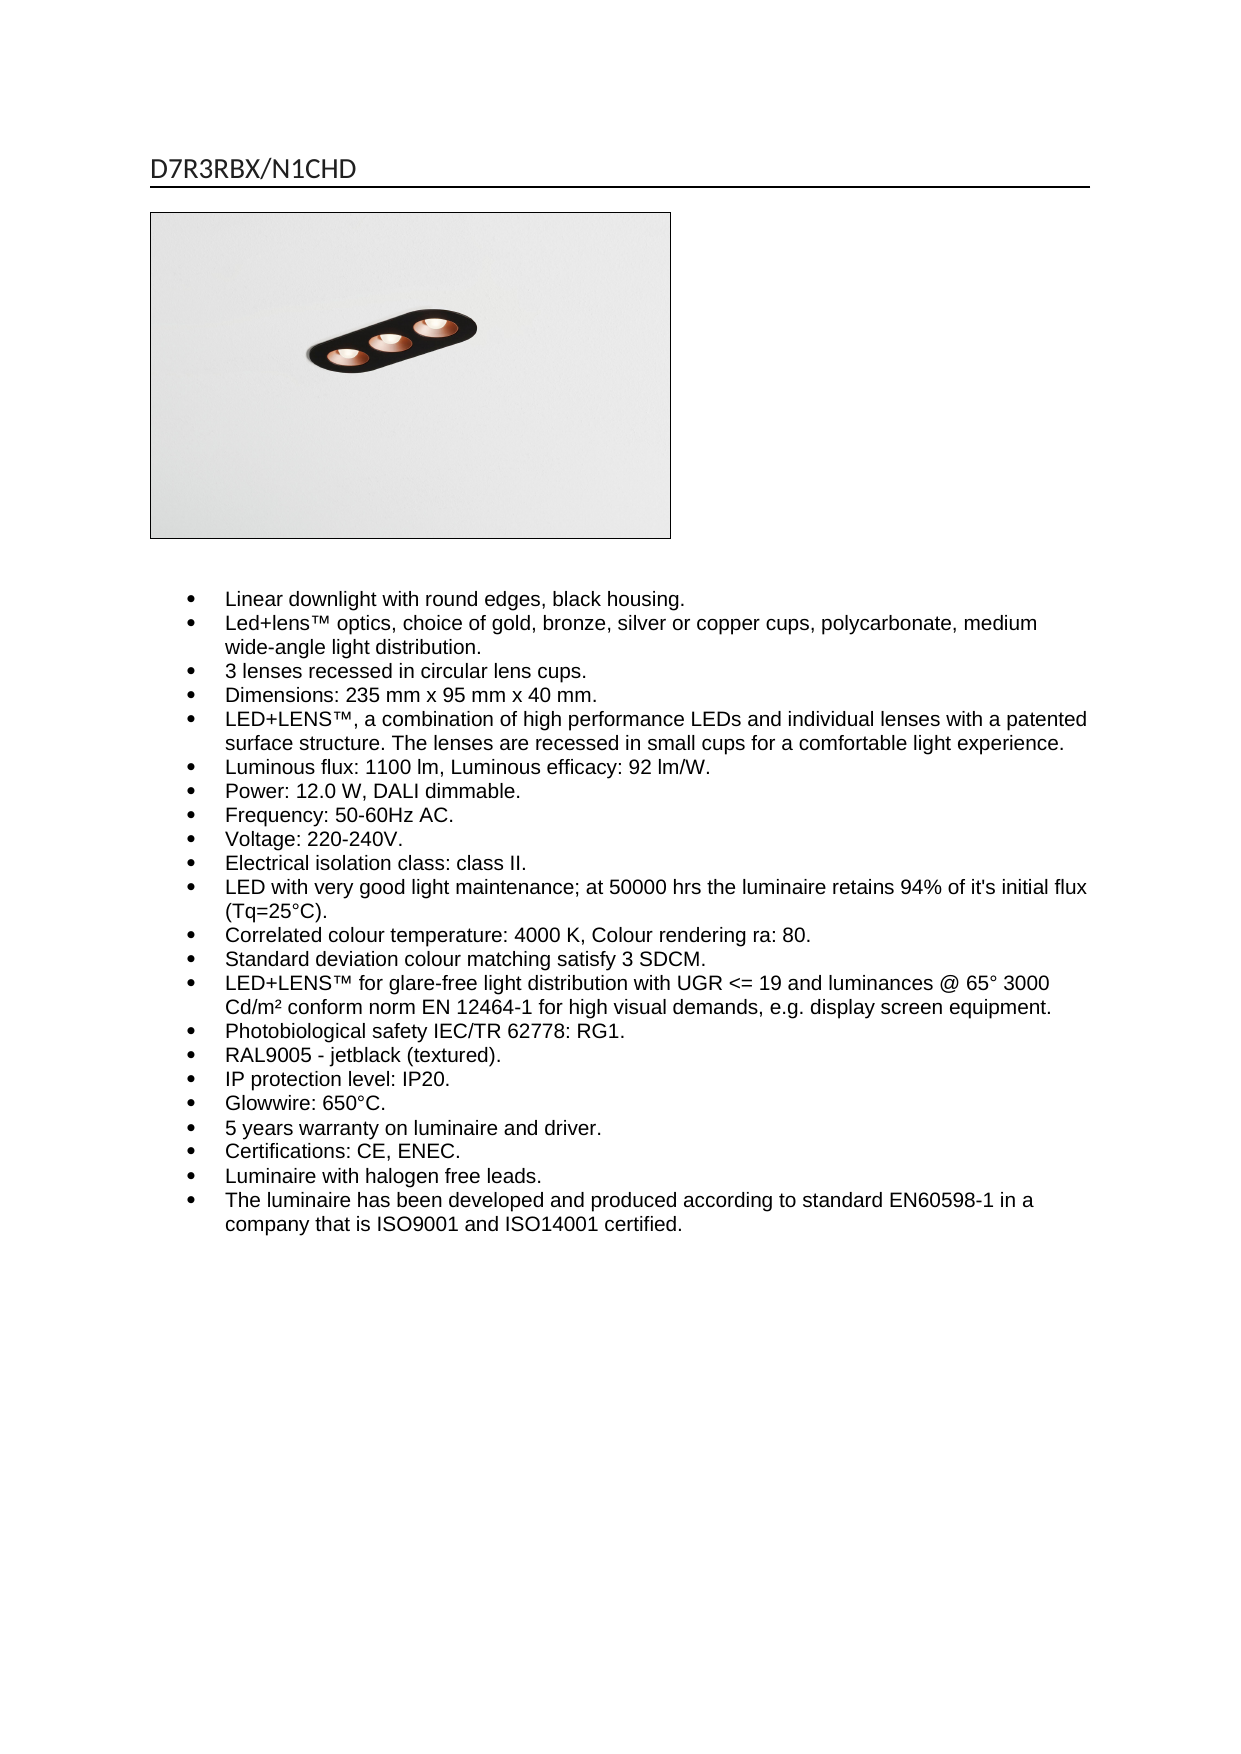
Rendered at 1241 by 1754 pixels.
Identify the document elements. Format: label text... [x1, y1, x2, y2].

list LED+LENS™ for glare-free light distribution with UGR <= 19 and luminances @ 65° 3000 Cd/m² conform norm EN 12464-1 for high visual demands, e.g. display screen equipment. [187, 971, 1090, 1019]
list LED+LENS™, a combination of high performance LEDs and individual lenses with a patented surface structure. The lenses are recessed in small cups for a comfortable light experience. [187, 707, 1090, 754]
list Dimensions: 235 mm x 95 mm x 40 mm. [187, 682, 1090, 707]
list Frequency: 50-60Hz AC. [187, 803, 1090, 827]
list Electrical isolation class: class II. [187, 851, 1090, 875]
list Certifications: CE, ENEC. [187, 1139, 1090, 1163]
list Voltage: 220-240V. [187, 827, 1090, 851]
text D7R3RBX/N1CHD [150, 150, 1090, 186]
picture [151, 213, 670, 538]
list Luminaire with halogen free leads. [187, 1163, 1090, 1187]
list Power: 12.0 W, DALI dimmable. [187, 779, 1090, 803]
list Standard deviation colour matching satisfy 3 SDCM. [187, 947, 1090, 971]
list 5 years warranty on luminaire and driver. [187, 1115, 1090, 1139]
list Photobiological safety IEC/TR 62778: RG1. [187, 1019, 1090, 1043]
list Glowwire: 650°C. [187, 1091, 1090, 1115]
list Led+lens™ optics, choice of gold, bronze, silver or copper cups, polycarbonate, medium wide-angle light distribution. [187, 610, 1090, 658]
list Linear downlight with round edges, black housing. [187, 586, 1090, 610]
list Correlated colour temperature: 4000 K, Colour rendering ra: 80. [187, 923, 1090, 947]
list 3 lenses recessed in circular lens cups. [187, 658, 1090, 682]
list Luminous flux: 1100 lm, Luminous efficacy: 92 lm/W. [187, 754, 1090, 779]
list The luminaire has been developed and produced according to standard EN60598-1 in a company that is ISO9001 and ISO14001 certified. [187, 1187, 1090, 1236]
list IP protection level: IP20. [187, 1067, 1090, 1091]
list RAL9005 - jetblack (textured). [187, 1043, 1090, 1067]
list LED with very good light maintenance; at 50000 hrs the luminaire retains 94% of it's initial flux (Tq=25°C). [187, 875, 1090, 923]
